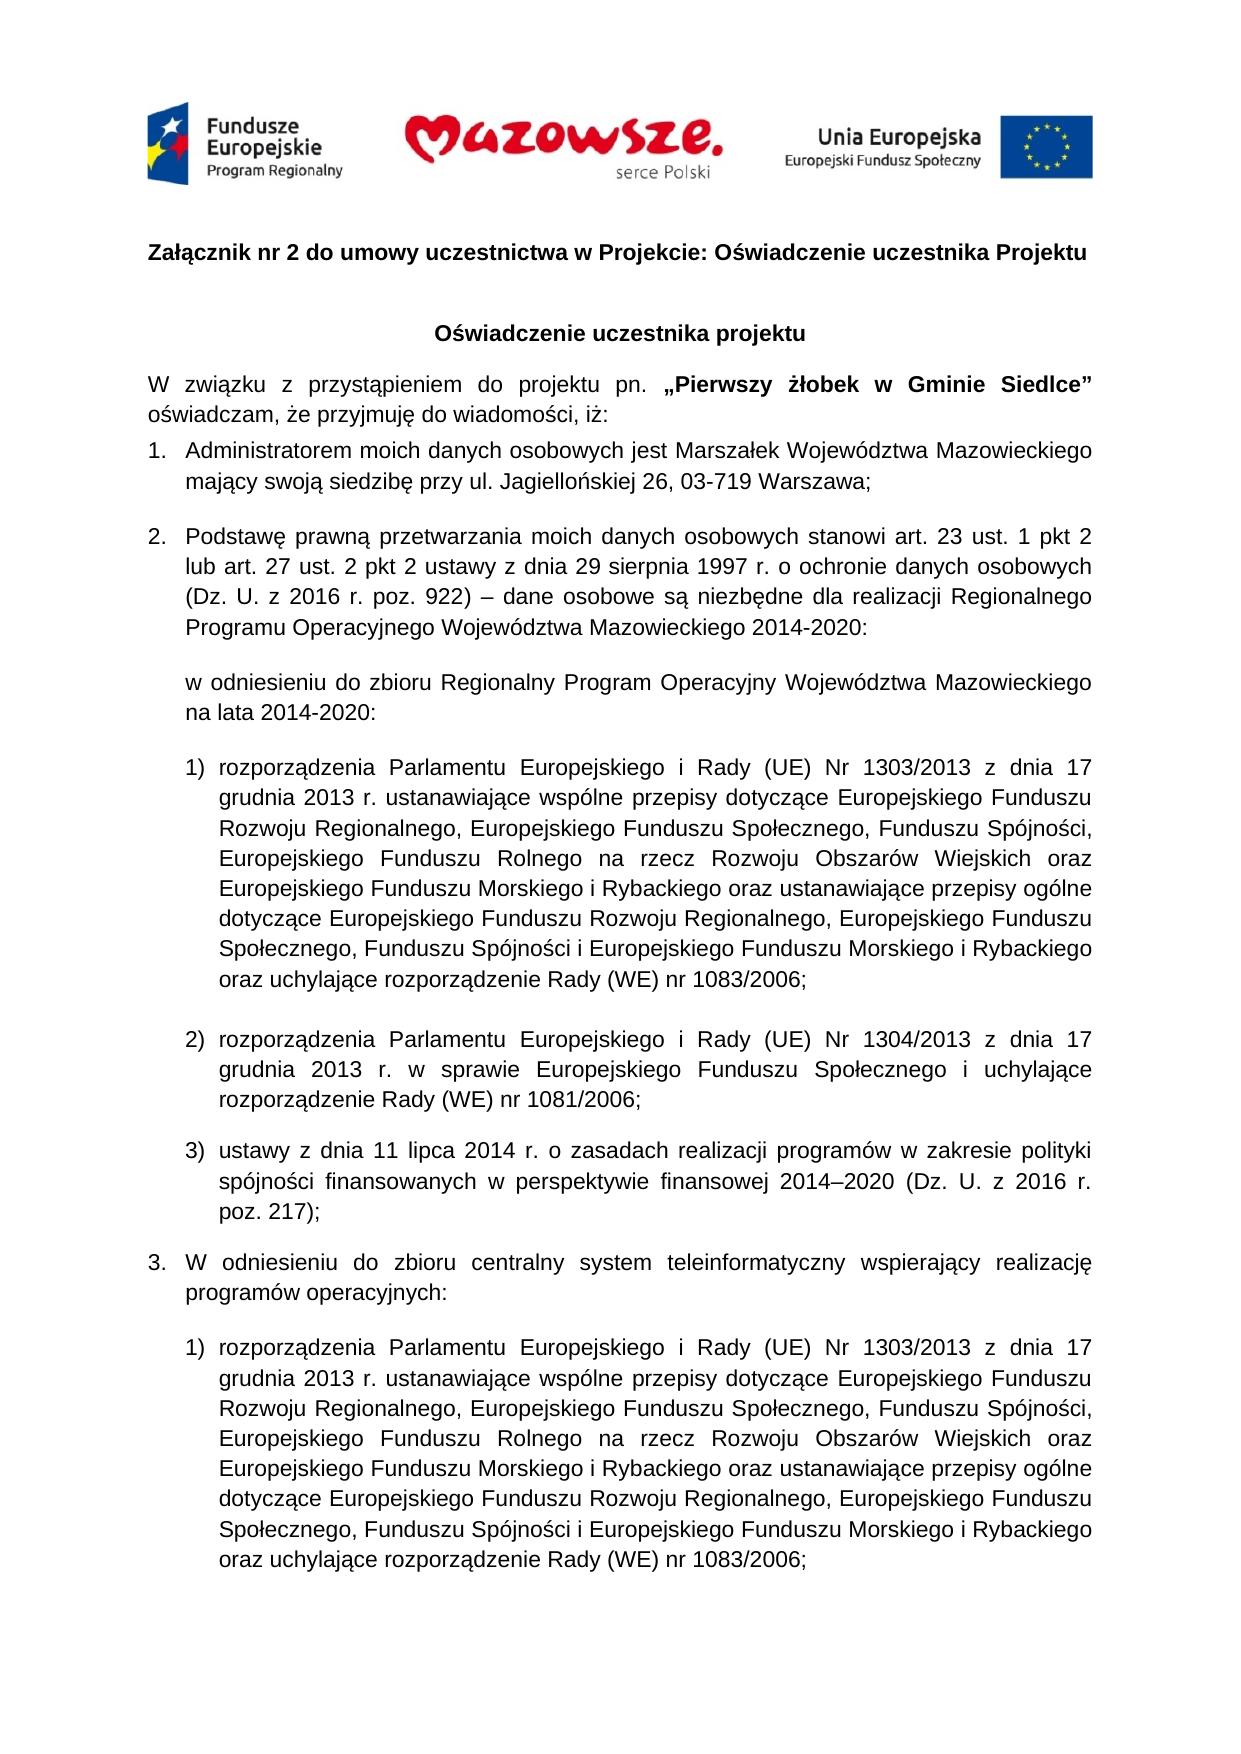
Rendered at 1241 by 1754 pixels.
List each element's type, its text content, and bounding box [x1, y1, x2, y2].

text W związku z przystąpieniem do projektu pn. „Pierwszy żłobek w Gminie Siedlce” oświadczam, że przyjmuję do wiadomości, iż: [148, 371, 1093, 427]
list ustawy z dnia 11 lipca 2014 r. o zasadach realizacji programów w zakresie polityki spójności finansowanych w perspektywie finansowej 2014–2020 (Dz. U. z 2016 r. poz. 217); [185, 1137, 1093, 1224]
text Oświadczenie uczestnika projektu [148, 320, 1093, 346]
list w odniesieniu do zbioru Regionalny Program Operacyjny Województwa Mazowieckiego na lata 2014-2020: [185, 669, 1093, 725]
picture [147, 102, 1093, 185]
list rozporządzenia Parlamentu Europejskiego i Rady (UE) Nr 1304/2013 z dnia 17 grudnia 2013 r. w sprawie Europejskiego Funduszu Społecznego i uchylające rozporządzenie Rady (WE) nr 1081/2006; [185, 1026, 1093, 1113]
list W odniesieniu do zbioru centralny system teleinformatyczny wspierający realizację programów operacyjnych: [148, 1249, 1093, 1306]
list rozporządzenia Parlamentu Europejskiego i Rady (UE) Nr 1303/2013 z dnia 17 grudnia 2013 r. ustanawiające wspólne przepisy dotyczące Europejskiego Funduszu Rozwoju Regionalnego, Europejskiego Funduszu Społecznego, Funduszu Spójności, Europejskiego Funduszu Rolnego na rzecz Rozwoju Obszarów Wiejskich oraz Europejskiego Funduszu Morskiego i Rybackiego oraz ustanawiające przepisy ogólne dotyczące Europejskiego Funduszu Rozwoju Regionalnego, Europejskiego Funduszu Społecznego, Funduszu Spójności i Europejskiego Funduszu Morskiego i Rybackiego oraz uchylające rozporządzenie Rady (WE) nr 1083/2006; [185, 754, 1093, 992]
list rozporządzenia Parlamentu Europejskiego i Rady (UE) Nr 1303/2013 z dnia 17 grudnia 2013 r. ustanawiające wspólne przepisy dotyczące Europejskiego Funduszu Rozwoju Regionalnego, Europejskiego Funduszu Społecznego, Funduszu Spójności, Europejskiego Funduszu Rolnego na rzecz Rozwoju Obszarów Wiejskich oraz Europejskiego Funduszu Morskiego i Rybackiego oraz ustanawiające przepisy ogólne dotyczące Europejskiego Funduszu Rozwoju Regionalnego, Europejskiego Funduszu Społecznego, Funduszu Spójności i Europejskiego Funduszu Morskiego i Rybackiego oraz uchylające rozporządzenie Rady (WE) nr 1083/2006; [185, 1334, 1093, 1572]
subtitle Załącznik nr 2 do umowy uczestnictwa w Projekcie: Oświadczenie uczestnika Projektu [148, 238, 1093, 265]
list Administratorem moich danych osobowych jest Marszałek Województwa Mazowieckiego mający swoją siedzibę przy ul. Jagiellońskiej 26, 03-719 Warszawa; [148, 437, 1093, 494]
list Podstawę prawną przetwarzania moich danych osobowych stanowi art. 23 ust. 1 pkt 2 lub art. 27 ust. 2 pkt 2 ustawy z dnia 29 sierpnia 1997 r. o ochronie danych osobowych (Dz. U. z 2016 r. poz. 922) – dane osobowe są niezbędne dla realizacji Regionalnego Programu Operacyjnego Województwa Mazowieckiego 2014-2020: [148, 523, 1093, 640]
